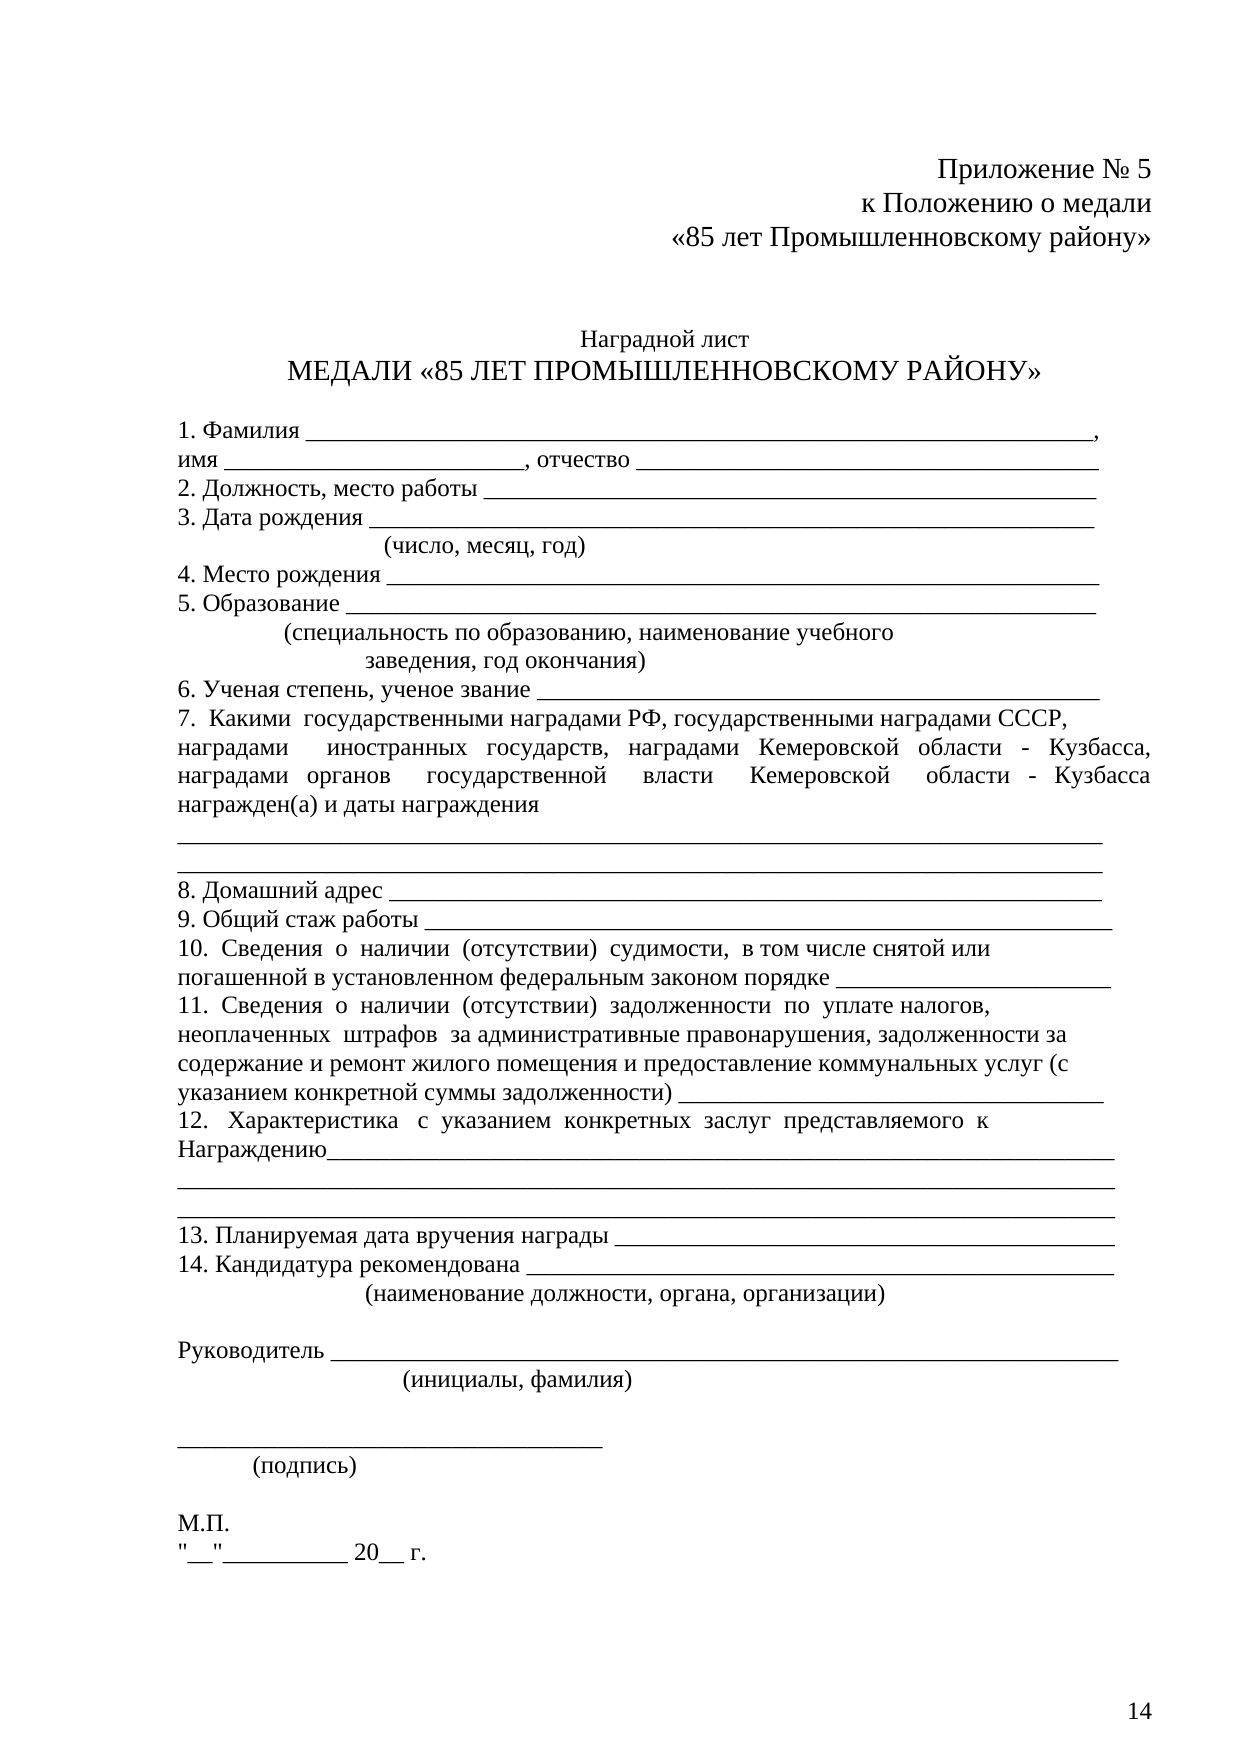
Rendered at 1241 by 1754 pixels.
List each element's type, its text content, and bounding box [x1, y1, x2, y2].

subtitle (наименование должности, органа, организации) [177, 1278, 1152, 1307]
subtitle неоплаченных штрафов за административные правонарушения, задолженности за [177, 1019, 1152, 1048]
subtitle 7. Какими государственными наградами РФ, государственными наградами СССР, [177, 703, 1152, 732]
subtitle "__"__________ 20__ г. [177, 1537, 1152, 1566]
subtitle 5. Образование ____________________________________________________________ [177, 588, 1152, 617]
subtitle 12. Характеристика с указанием конкретных заслуг представляемого к [177, 1106, 1152, 1134]
subtitle __________________________________ [177, 1422, 1152, 1451]
text Наградной лист [177, 324, 1152, 353]
subtitle (специальность по образованию, наименование учебного [177, 617, 1152, 646]
subtitle (подпись) [177, 1451, 1152, 1479]
subtitle (число, месяц, год) [177, 531, 1152, 559]
subtitle заведения, год окончания) [177, 646, 1152, 674]
subtitle Руководитель _______________________________________________________________ [177, 1336, 1152, 1364]
subtitle 3. Дата рождения __________________________________________________________ [177, 502, 1152, 531]
subtitle 1. Фамилия _______________________________________________________________, [177, 416, 1152, 444]
text Приложение № 5 [177, 152, 1152, 185]
subtitle 4. Место рождения _________________________________________________________ [177, 559, 1152, 588]
subtitle 8. Домашний адрес _________________________________________________________ [177, 876, 1152, 904]
subtitle 9. Общий стаж работы _______________________________________________________ [177, 904, 1152, 933]
subtitle погашенной в установленном федеральным законом порядке ______________________ [177, 962, 1152, 991]
subtitle 13. Планируемая дата вручения награды ________________________________________ [177, 1221, 1152, 1249]
text «85 лет Промышленновскому району» [177, 219, 1152, 252]
subtitle содержание и ремонт жилого помещения и предоставление коммунальных услуг (с [177, 1048, 1152, 1077]
subtitle указанием конкретной суммы задолженности) __________________________________ [177, 1077, 1152, 1106]
subtitle Награждению_______________________________________________________________ ___________________________________________________________________________ ___________________________________________________________________________ [177, 1134, 1152, 1221]
subtitle __________________________________________________________________________ [177, 818, 1152, 847]
subtitle 6. Ученая степень, ученое звание _____________________________________________ [177, 674, 1152, 703]
subtitle 2. Должность, место работы _________________________________________________ [177, 473, 1152, 502]
subtitle 14. Кандидатура рекомендована _______________________________________________ [177, 1249, 1152, 1278]
subtitle М.П. [177, 1508, 1152, 1537]
subtitle 11. Сведения о наличии (отсутствии) задолженности по уплате налогов, [177, 991, 1152, 1019]
subtitle 10. Сведения о наличии (отсутствии) судимости, в том числе снятой или [177, 933, 1152, 962]
text __________________________________________________________________________ [177, 847, 1152, 876]
text МЕДАЛИ «85 ЛЕТ ПРОМЫШЛЕННОВСКОМУ РАЙОНУ» [177, 353, 1152, 387]
subtitle (инициалы, фамилия) [177, 1364, 1152, 1393]
subtitle наградами иностранных государств, наградами Кемеровской области - Кузбасса, наградами органов государственной власти Кемеровской области - Кузбасса награжден(а) и даты награждения [177, 732, 1152, 818]
subtitle имя ________________________, отчество _____________________________________ [177, 444, 1152, 473]
text к Положению о медали [177, 185, 1152, 219]
